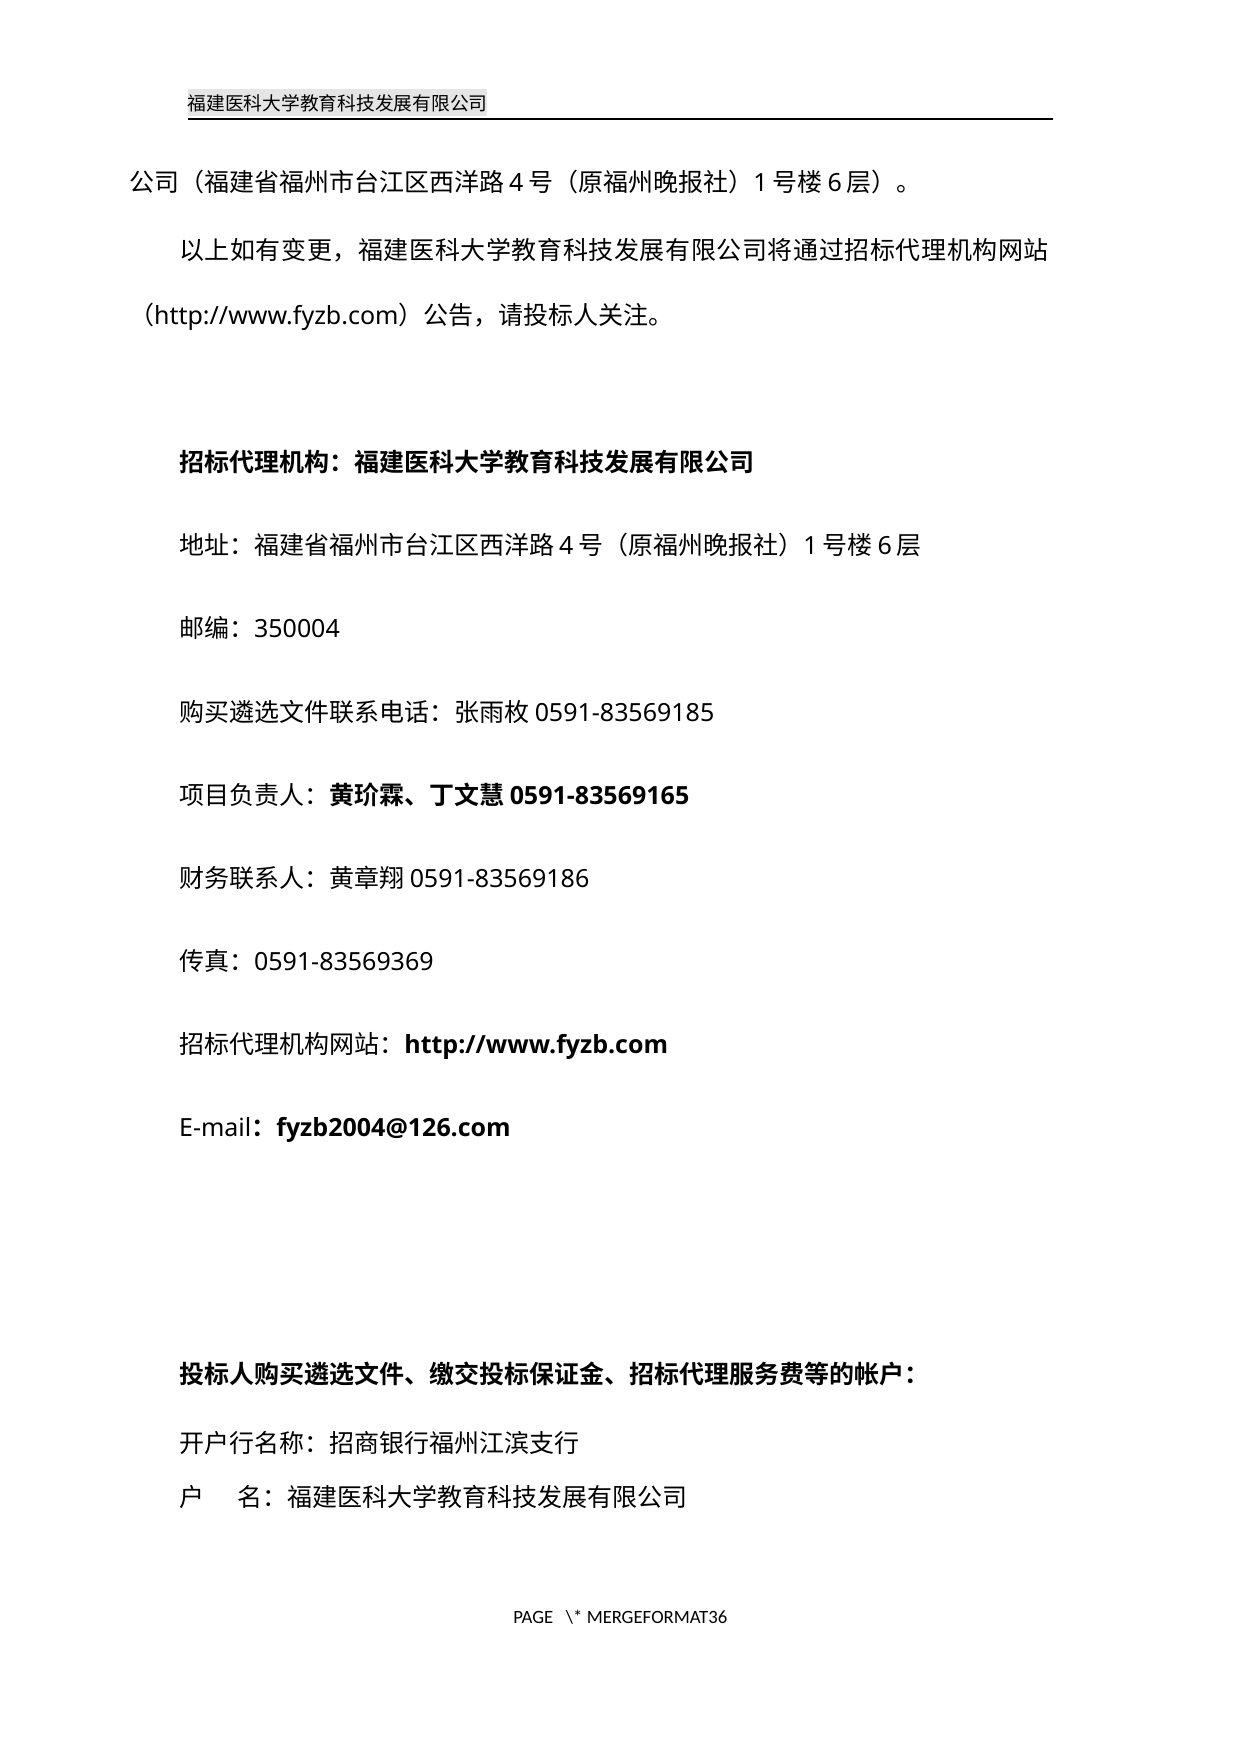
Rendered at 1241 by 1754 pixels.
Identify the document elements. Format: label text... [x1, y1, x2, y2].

text 招标代理机构：福建医科大学教育科技发展有限公司 [129, 428, 1053, 493]
text 地址：福建省福州市台江区西洋路4号（原福州晚报社）1号楼6层 [129, 511, 1053, 576]
text 邮编：350004 [129, 594, 1053, 659]
text 以上如有变更，福建医科大学教育科技发展有限公司将通过招标代理机构网站（http://www.fyzb.com）公告，请投标人关注。 [129, 216, 1053, 346]
text 招标代理机构网站：http://www.fyzb.com [179, 1010, 1053, 1075]
text E-mail：fyzb2004@126.com [129, 1093, 1053, 1158]
text 投标人购买遴选文件、缴交投标保证金、招标代理服务费等的帐户： [129, 1340, 1053, 1405]
text 购买遴选文件联系电话：张雨枚 0591-83569185 [129, 678, 1053, 743]
text 户 名：福建医科大学教育科技发展有限公司 [129, 1478, 1053, 1514]
text 传真：0591-83569369 [129, 927, 1053, 992]
text 项目负责人：黄玠霖、丁文慧 0591-83569165 [129, 761, 1053, 826]
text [129, 162, 1053, 198]
text 财务联系人：黄章翔 0591-83569186 [129, 844, 1053, 909]
text 开户行名称：招商银行福州江滨支行 [129, 1423, 1053, 1460]
